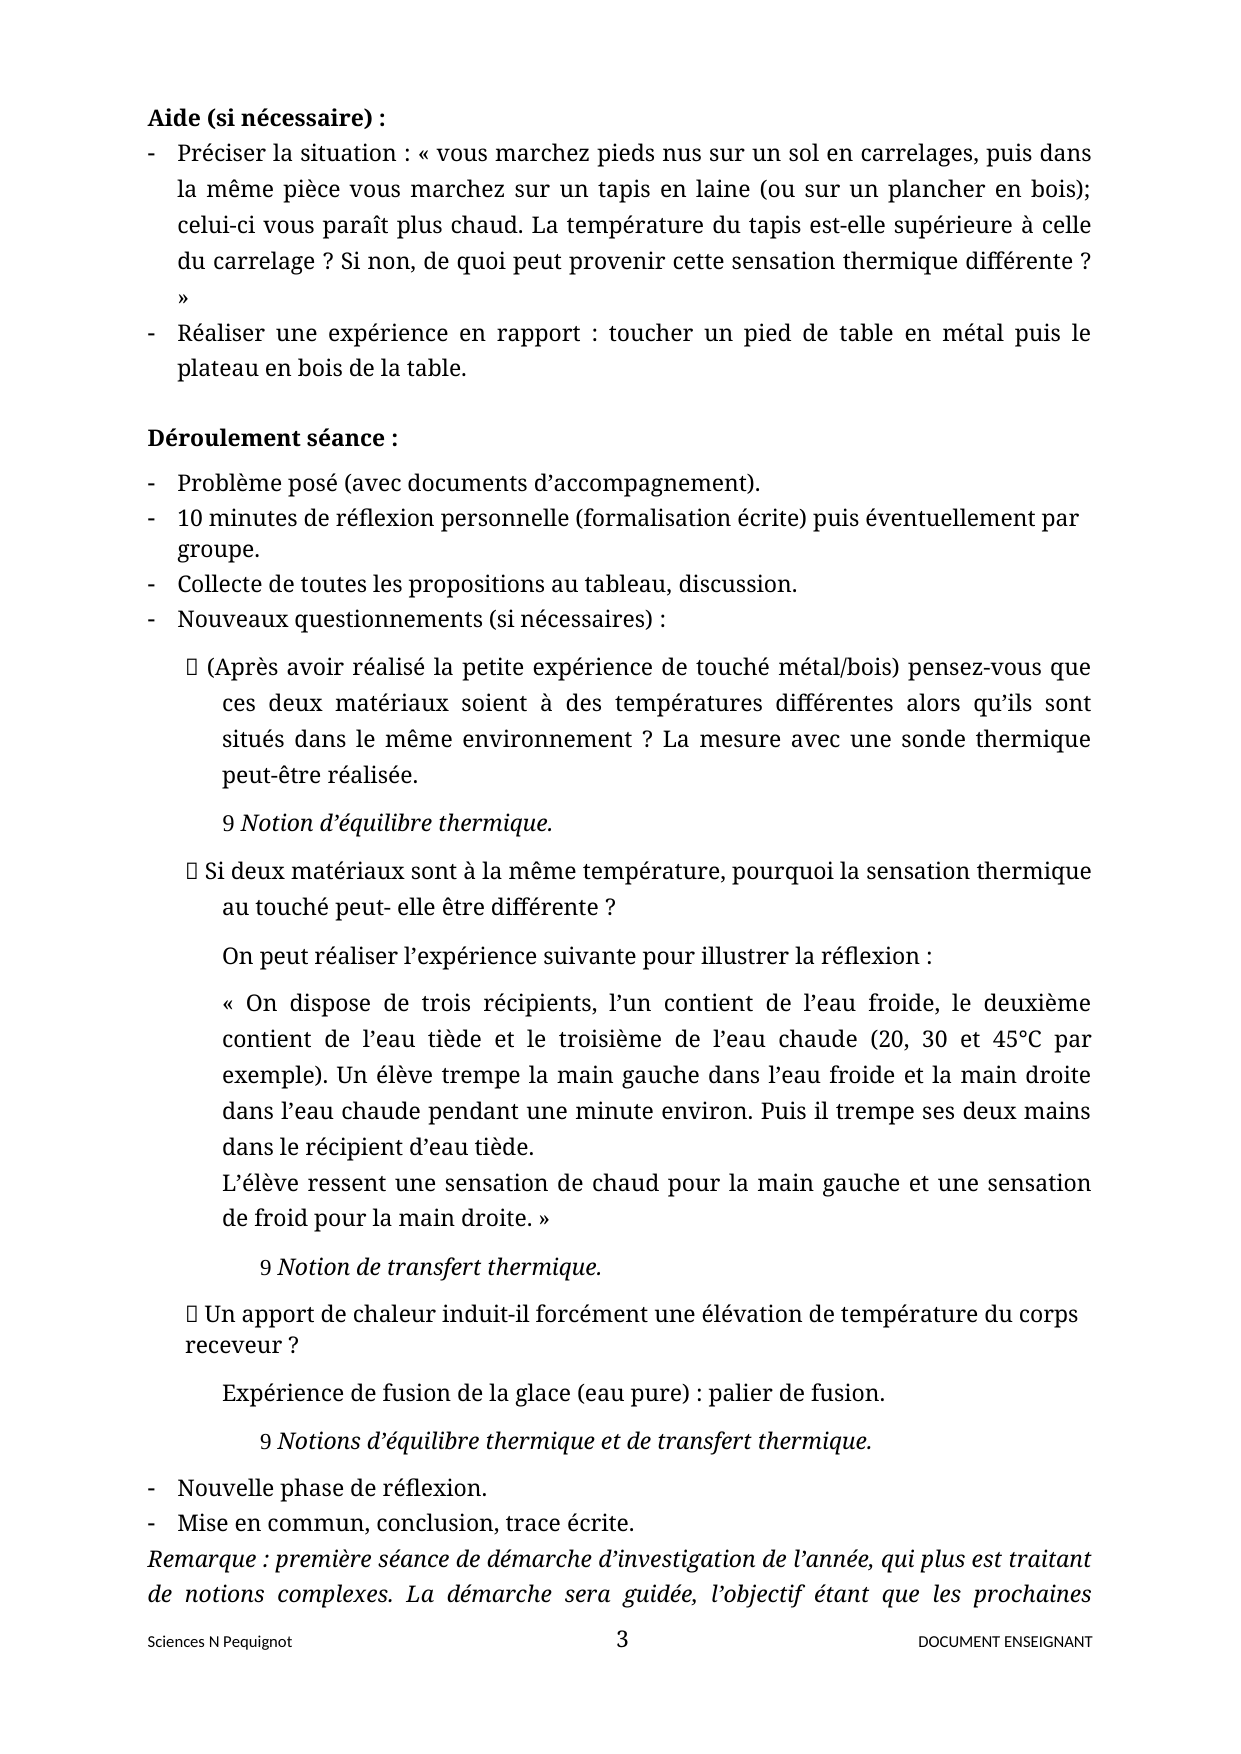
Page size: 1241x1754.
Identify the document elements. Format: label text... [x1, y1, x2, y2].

list Nouveaux questionnements (si nécessaires) : [147, 603, 1107, 634]
text « On dispose de trois récipients, l’un contient de l’eau froide, le deuxième contient de l’eau tiède et le troisième de l’eau chaude (20, 30 et 45°C par exemple). Un élève trempe la main gauche dans l’eau froide et la main droite dans l’eau chaude pendant une minute environ. Puis il trempe ses deux mains dans le récipient d’eau tiède. [222, 987, 1093, 1162]
list Problème posé (avec documents d’accompagnement). [147, 467, 1107, 498]
text Expérience de fusion de la glace (eau pure) : palier de fusion. [222, 1377, 1107, 1408]
list 10 minutes de réflexion personnelle (formalisation écrite) puis éventuellement par groupe. [147, 502, 1107, 564]
list Collecte de toutes les propositions au tableau, discussion. [147, 568, 1107, 599]
text  Notions d’équilibre thermique et de transfert thermique. [260, 1424, 1107, 1456]
text  Un apport de chaleur induit-il forcément une élévation de température du corps receveur ? [185, 1298, 1107, 1360]
text  Notion d’équilibre thermique. [222, 806, 1107, 838]
subtitle Aide (si nécessaire) : [147, 102, 1107, 133]
text L’élève ressent une sensation de chaud pour la main gauche et une sensation de froid pour la main droite. » [222, 1167, 1093, 1233]
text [147, 1542, 1093, 1610]
text On peut réaliser l’expérience suivante pour illustrer la réflexion : [222, 939, 1107, 971]
text  (Après avoir réalisé la petite expérience de touché métal/bois) pensez-vous que ces deux matériaux soient à des températures différentes alors qu’ils sont situés dans le même environnement ? La mesure avec une sonde thermique peut-être réalisée. [185, 651, 1093, 790]
subtitle Déroulement séance : [147, 422, 1107, 453]
text  Si deux matériaux sont à la même température, pourquoi la sensation thermique au touché peut- elle être différente ? [185, 855, 1093, 922]
list Préciser la situation : « vous marchez pieds nus sur un sol en carrelages, puis dans la même pièce vous marchez sur un tapis en laine (ou sur un plancher en bois); celui-ci vous paraît plus chaud. La température du tapis est-elle supérieure à celle du carrelage ? Si non, de quoi peut provenir cette sensation thermique différente ? » [147, 137, 1093, 312]
list Mise en commun, conclusion, trace écrite. [147, 1507, 1107, 1538]
list Réaliser une expérience en rapport : toucher un pied de table en métal puis le plateau en bois de la table. [147, 316, 1093, 383]
list Nouvelle phase de réflexion. [147, 1472, 1107, 1503]
text  Notion de transfert thermique. [260, 1251, 1107, 1282]
